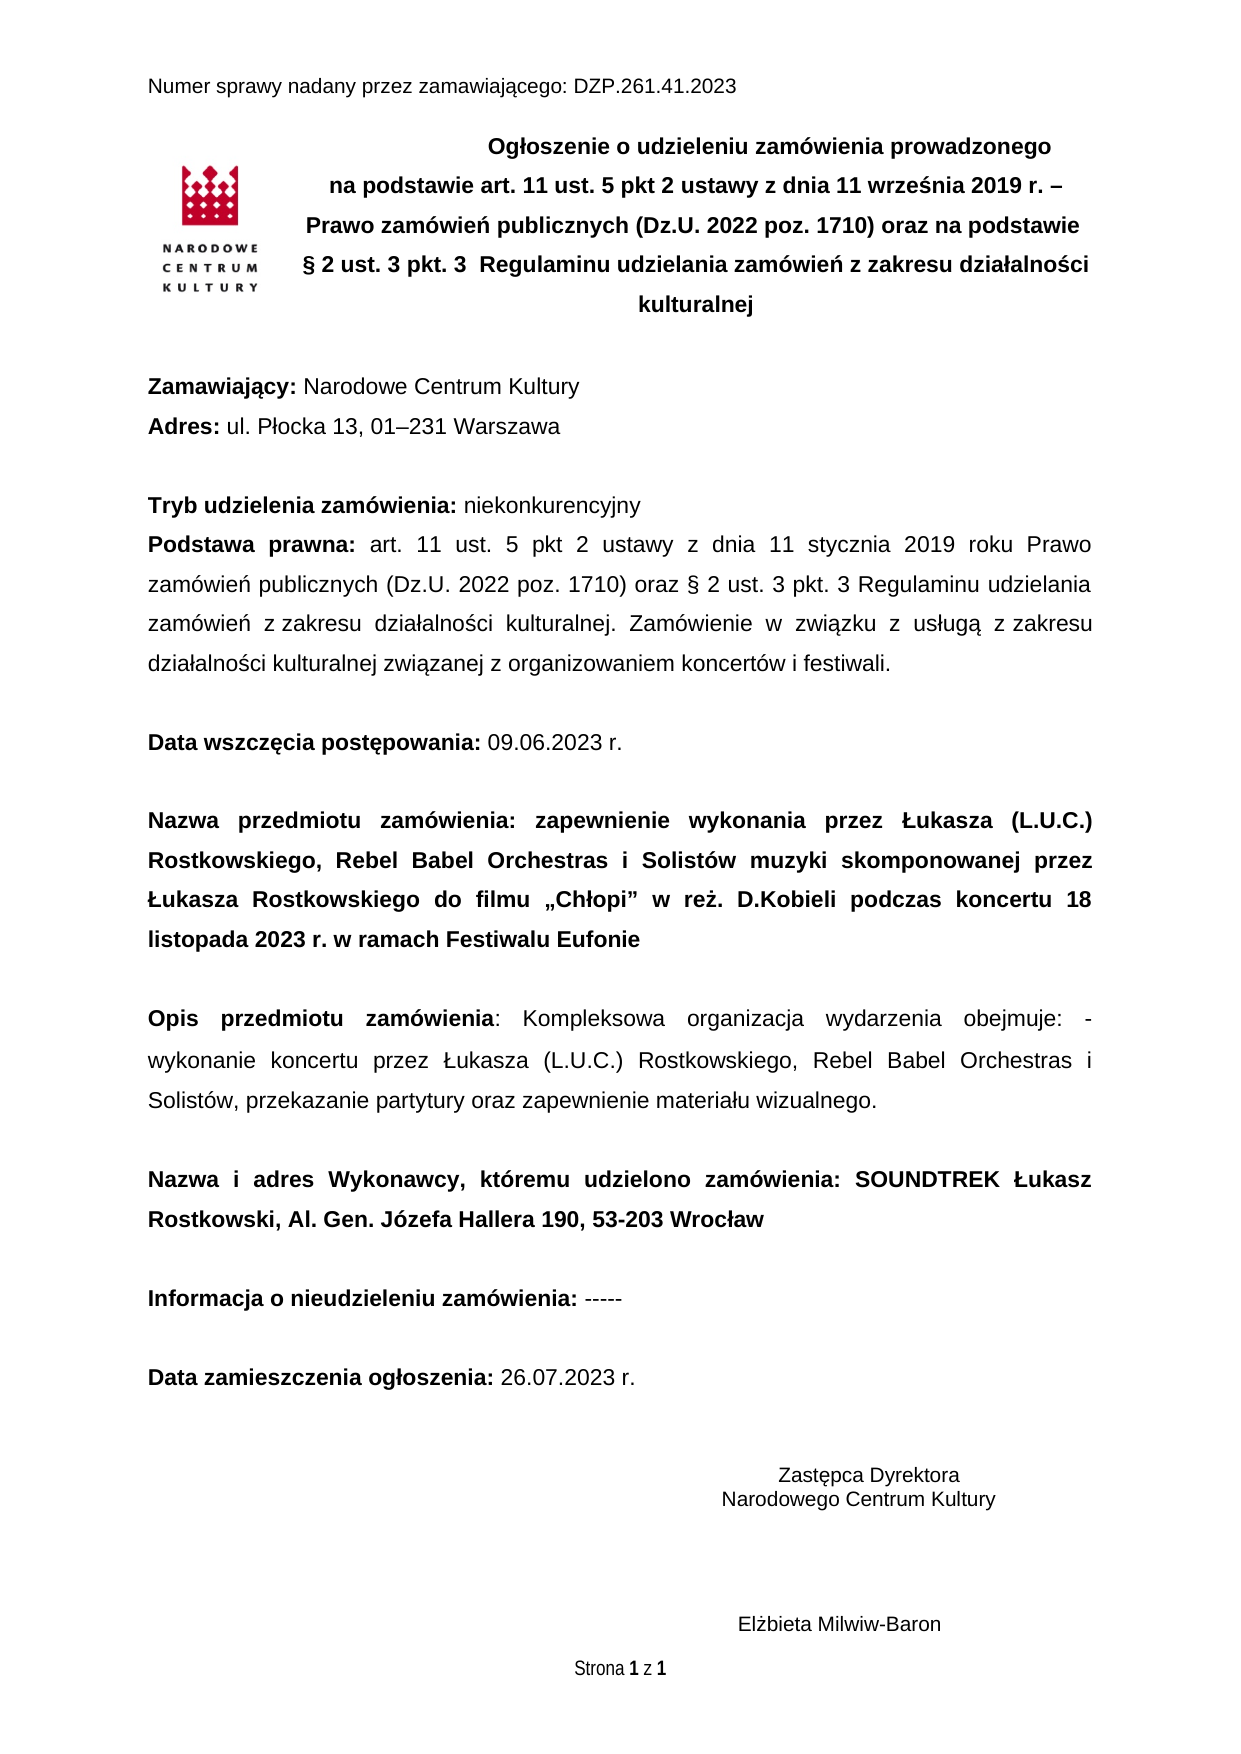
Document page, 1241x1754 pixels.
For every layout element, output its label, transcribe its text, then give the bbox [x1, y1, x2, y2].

text Informacja o nieudzieleniu zamówienia: ----- [148, 1285, 1093, 1311]
list Zastępca Dyrektora [148, 1463, 960, 1487]
text Tryb udzielenia zamówienia: niekonkurencyjny [148, 492, 1093, 518]
picture [139, 134, 281, 323]
text na podstawie art. 11 ust. 5 pkt 2 ustawy z dnia 11 września 2019 r. – Prawo zamówień publicznych (Dz.U. 2022 poz. 1710) oraz na podstawie § 2 ust. 3 pkt. 3 Regulaminu udzielania zamówień z zakresu działalności kulturalnej [281, 172, 1093, 317]
text Data wszczęcia postępowania: 09.06.2023 r. [148, 728, 1093, 755]
text Zamawiający: Narodowe Centrum Kultury [148, 373, 1093, 399]
text Nazwa i adres Wykonawcy, któremu udzielono zamówienia: SOUNDTREK Łukasz Rostkowski, Al. Gen. Józefa Hallera 190, 53-203 Wrocław [148, 1166, 1093, 1232]
text Podstawa prawna: art. 11 ust. 5 pkt 2 ustawy z dnia 11 stycznia 2019 roku Prawo zamówień publicznych (Dz.U. 2022 poz. 1710) oraz § 2 ust. 3 pkt. 3 Regulaminu udzielania zamówień z zakresu działalności kulturalnej. Zamówienie w związku z usługą z zakresu działalności kulturalnej związanej z organizowaniem koncertów i festiwali. [148, 531, 1093, 676]
text Ogłoszenie o udzieleniu zamówienia prowadzonego [295, 133, 1093, 159]
text Data zamieszczenia ogłoszenia: 26.07.2023 r. [148, 1364, 1093, 1390]
list Narodowego Centrum Kultury [590, 1487, 1063, 1511]
text Opis przedmiotu zamówienia: Kompleksowa organizacja wydarzenia obejmuje: - wykonanie koncertu przez Łukasza (L.U.C.) Rostkowskiego, Rebel Babel Orchestras i Solistów, przekazanie partytury oraz zapewnienie materiału wizualnego. [148, 1005, 1093, 1114]
text Nazwa przedmiotu zamówienia: zapewnienie wykonania przez Łukasza (L.U.C.) Rostkowskiego, Rebel Babel Orchestras i Solistów muzyki skomponowanej przez Łukasza Rostkowskiego do filmu „Chłopi” w reż. D.Kobieli podczas koncertu 18 listopada 2023 r. w ramach Festiwalu Eufonie [148, 807, 1093, 952]
text Adres: ul. Płocka 13, 01–231 Warszawa [148, 413, 1093, 439]
text Elżbieta Milwiw-Baron [738, 1612, 1093, 1636]
